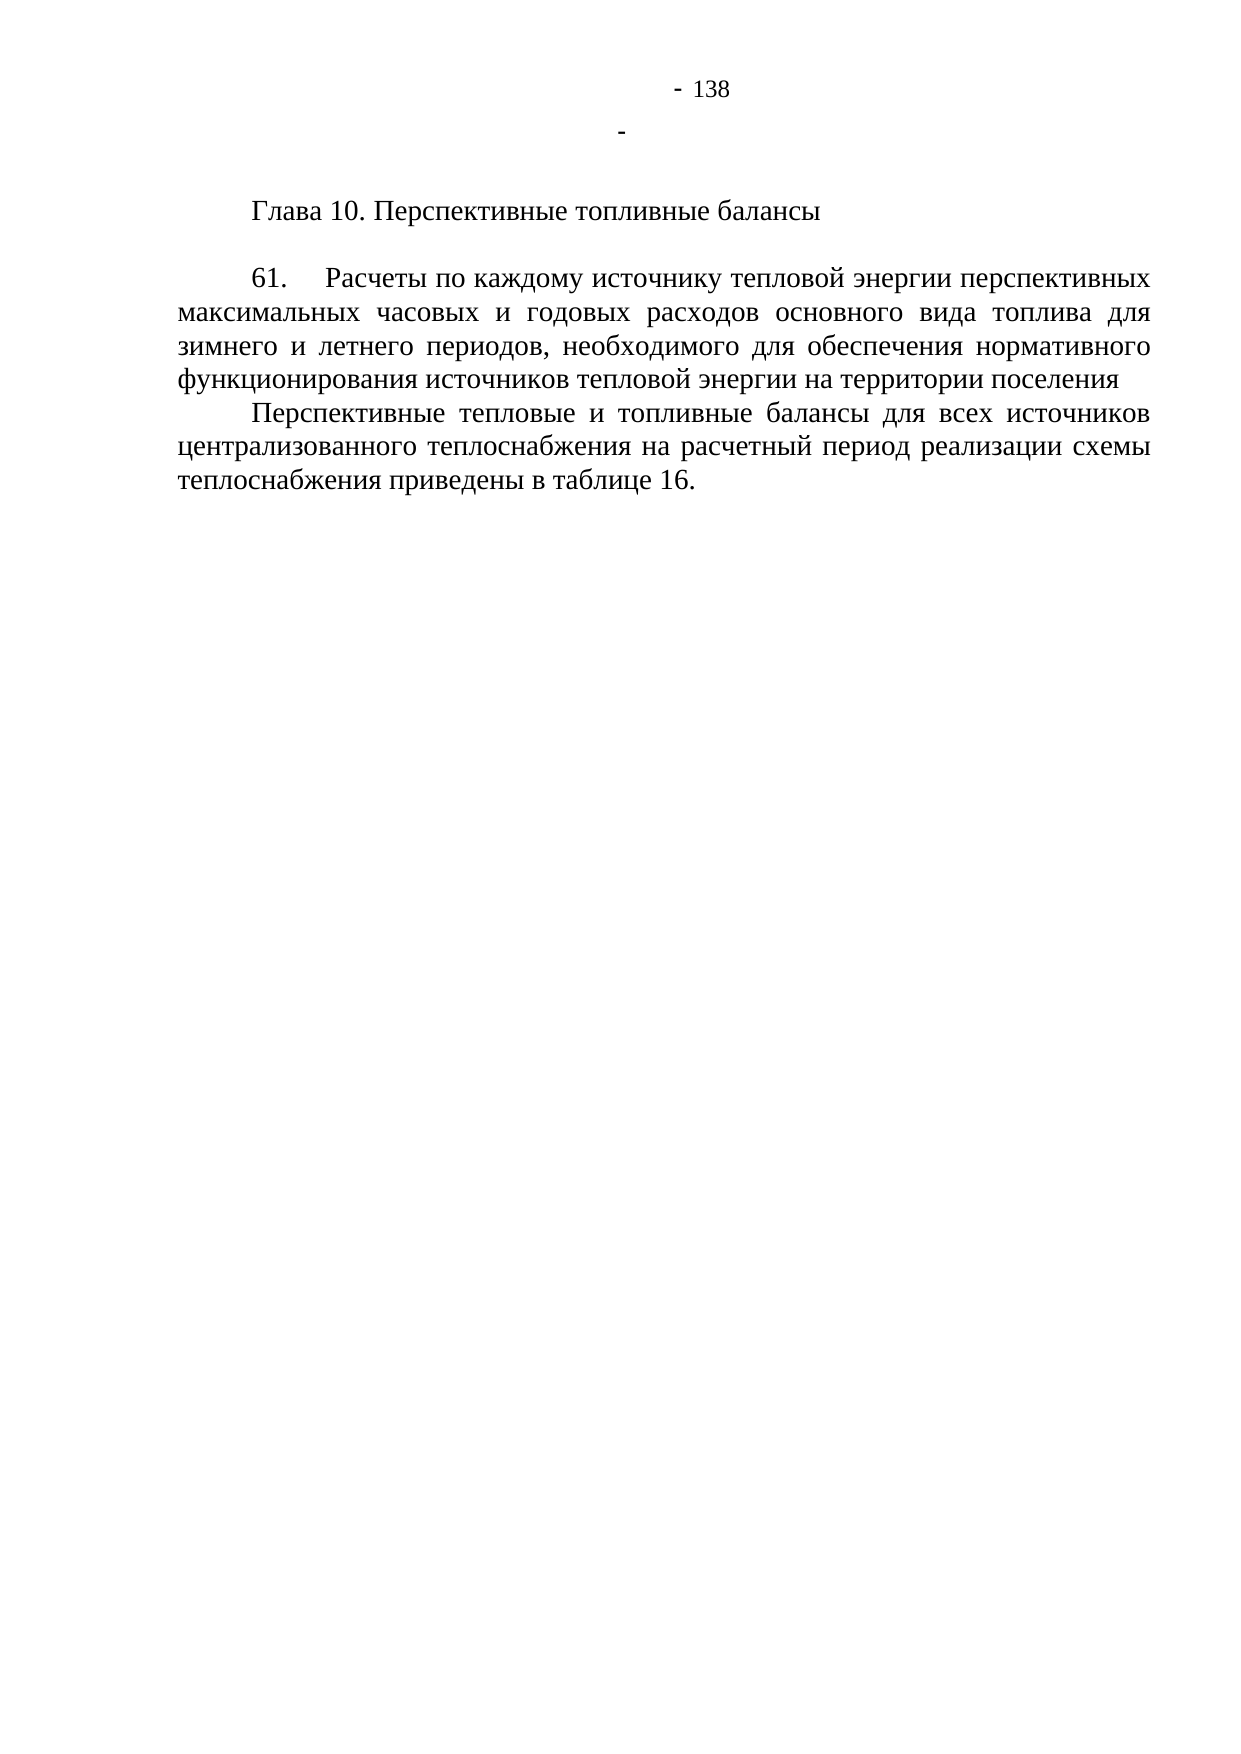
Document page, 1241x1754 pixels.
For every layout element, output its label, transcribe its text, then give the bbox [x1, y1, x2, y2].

text Перспективные тепловые и топливные балансы для всех источников централизованного теплоснабжения на расчетный период реализации схемы теплоснабжения приведены в таблице 16. [177, 395, 1152, 495]
list Расчеты по каждому источнику тепловой энергии перспективных максимальных часовых и годовых расходов основного вида топлива для зимнего и летнего периодов, необходимого для обеспечения нормативного функционирования источников тепловой энергии на территории поселения [177, 261, 1152, 395]
text Глава 10. Перспективные топливные балансы [177, 193, 1152, 227]
